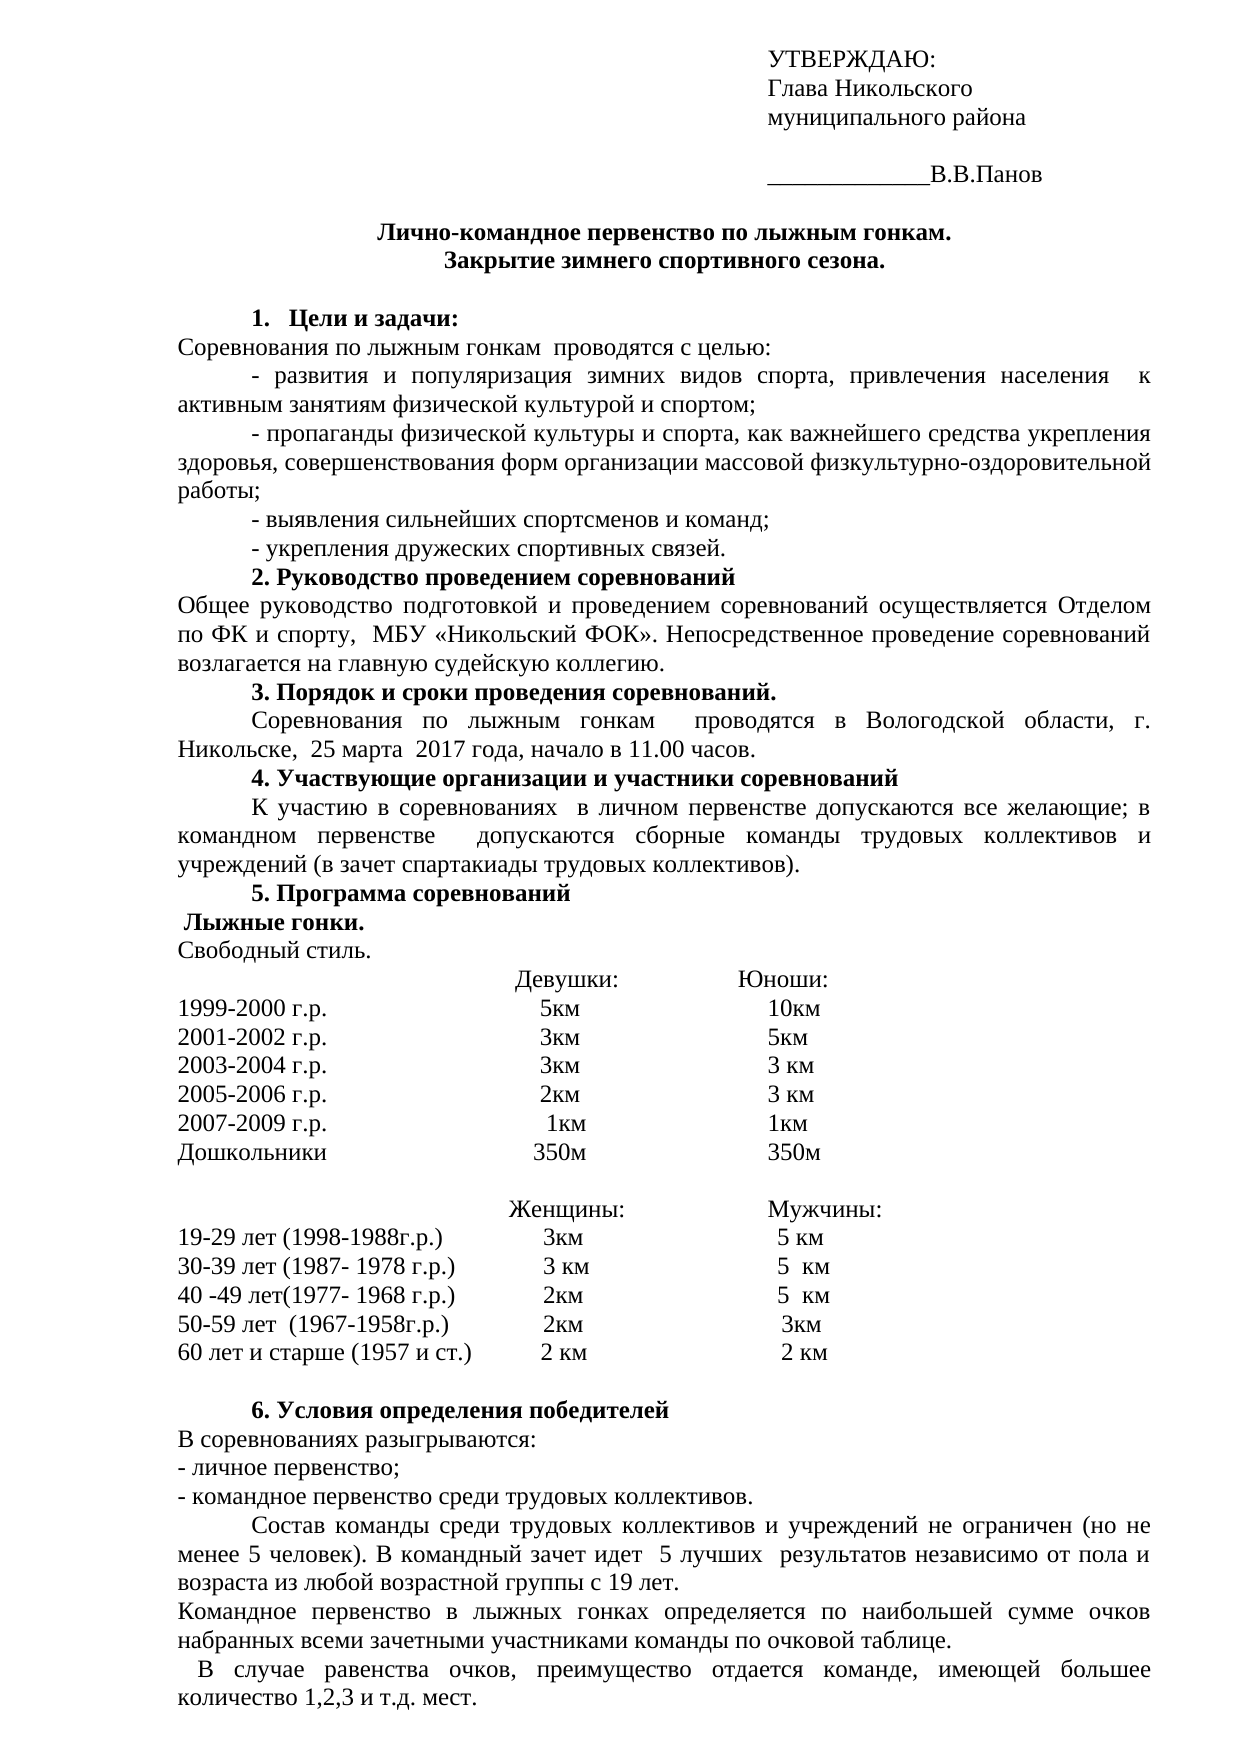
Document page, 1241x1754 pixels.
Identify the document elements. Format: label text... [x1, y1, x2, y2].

text Лично-командное первенство по лыжным гонкам. [177, 217, 1152, 246]
text 40 -49 лет(1977- 1968 г.р.) 2км 5 км [177, 1280, 1152, 1309]
list Цели и задачи: [251, 303, 1152, 332]
text Дошкольники 350м 350м [177, 1137, 1152, 1166]
text К участию в соревнованиях в личном первенстве допускаются все желающие; в командном первенстве допускаются сборные команды трудовых коллективов и учреждений (в зачет спартакиады трудовых коллективов). [177, 792, 1152, 878]
text 60 лет и старше (1957 и ст.) 2 км [177, 1337, 1152, 1366]
text 2. Руководство проведением соревнований [177, 562, 1152, 591]
text Общее руководство подготовкой и проведением соревнований осуществляется Отделом по ФК и спорту, МБУ «Никольский ФОК». Непосредственное проведение соревнований возлагается на главную судейскую коллегию. [177, 591, 1152, 677]
text Девушки: Юноши: [177, 964, 1152, 993]
text _____________В.В.Панов [693, 159, 1152, 217]
text 2007-2009 г.р. 1км 1км [177, 1108, 1152, 1137]
text 6. Условия определения победителей [177, 1395, 1152, 1424]
text 1999-2000 г.р. 5км 10км [177, 993, 1152, 1022]
text 2003-2004 г.р. 3км [177, 1051, 1152, 1079]
text - укрепления дружеских спортивных связей. [177, 533, 1152, 562]
text - развития и популяризация зимних видов спорта, привлечения населения к активным занятиям физической культурой и спортом; [177, 361, 1152, 418]
text - командное первенство среди трудовых коллективов. [177, 1481, 1152, 1510]
text 19-29 лет (1998-1988г.р.) 3км [177, 1222, 1152, 1251]
text муниципального района [693, 102, 1152, 159]
text 4. Участвующие организации и участники соревнований [177, 763, 1152, 792]
text В случае равенства очков, преимущество отдается команде, имеющей большее количество 1,2,3 и т.д. мест. [177, 1654, 1152, 1711]
text Соревнования по лыжным гонкам проводятся в Вологодской области, г. Никольске, 25 марта 2017 года, начало в 11.00 часов. [177, 706, 1152, 763]
text Закрытие зимнего спортивного сезона. [177, 246, 1152, 274]
text УТВЕРЖДАЮ: Глава Никольского [693, 44, 1152, 102]
text - пропаганды физической культуры и спорта, как важнейшего средства укрепления здоровья, совершенствования форм организации массовой физкультурно-оздоровительной работы; [177, 418, 1152, 504]
text Соревнования по лыжным гонкам проводятся с целью: [177, 332, 1152, 361]
text 30-39 лет (1987- 1978 г.р.) 5 км [177, 1251, 1152, 1280]
text 2001-2002 г.р. 3км 5км [177, 1022, 1152, 1051]
text - личное первенство; [177, 1452, 1152, 1481]
text 2005-2006 г.р. 2км 3 км [177, 1079, 1152, 1108]
text Командное первенство в лыжных гонках определяется по наибольшей сумме очков набранных всеми зачетными участниками команды по очковой таблице. [177, 1596, 1152, 1654]
text Женщины: Мужчины: [177, 1194, 1152, 1222]
text Лыжные гонки. [177, 907, 1152, 936]
text Состав команды среди трудовых коллективов и учреждений не ограничен (но не менее 5 человек). В командный зачет идет 5 лучших результатов независимо от пола и возраста из любой возрастной группы с 19 лет. [177, 1510, 1152, 1596]
text 3. Порядок и сроки проведения соревнований. [177, 677, 1152, 706]
text В соревнованиях разыгрываются: [177, 1424, 1152, 1452]
text 50-59 лет (1967-1958г.р.) 2км 3км [177, 1309, 1152, 1337]
text - выявления сильнейших спортсменов и команд; [177, 504, 1152, 533]
text 5. Программа соревнований [177, 878, 1152, 907]
text Свободный стиль. [177, 936, 1152, 964]
